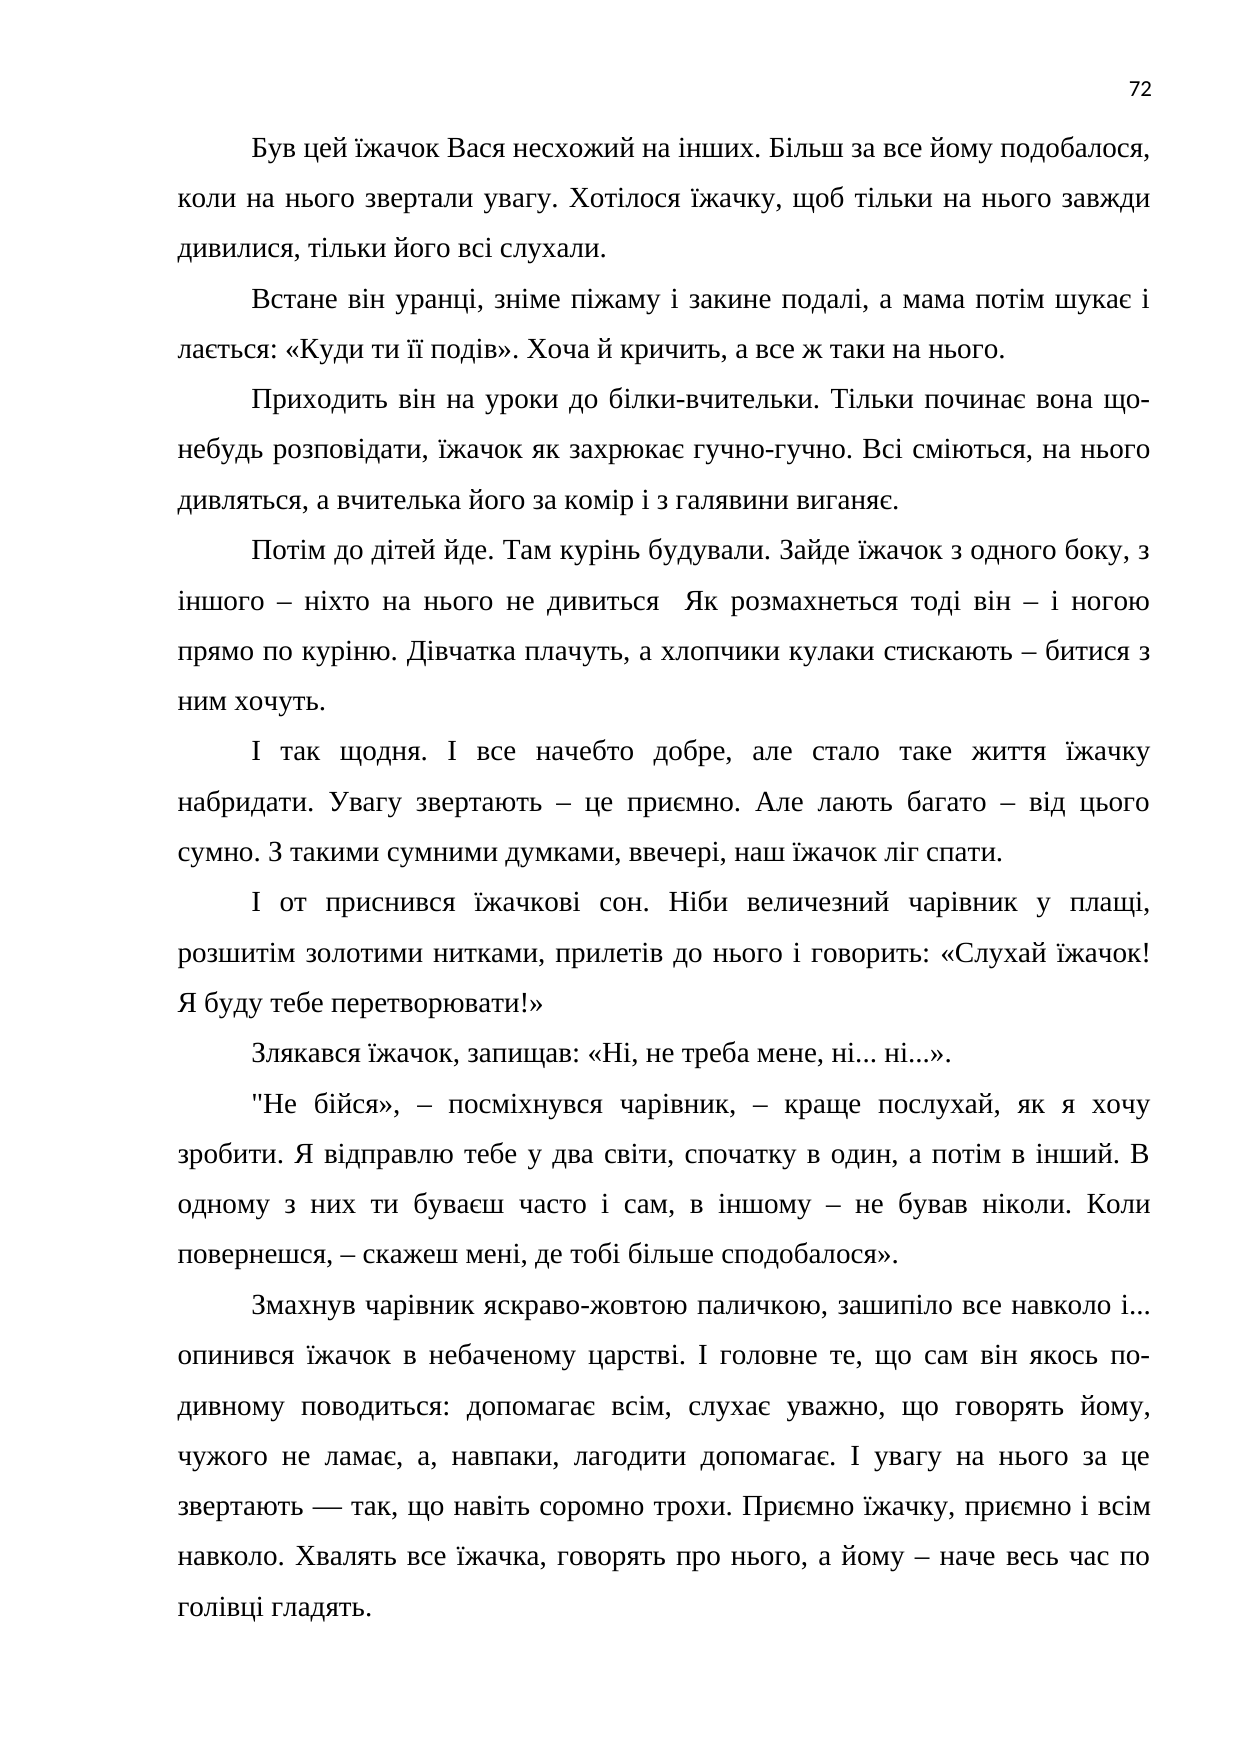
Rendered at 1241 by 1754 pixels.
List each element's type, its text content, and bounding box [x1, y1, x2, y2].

text Був цей їжачок Вася несхожий на інших. Більш за все йому подобалося, коли на нього звертали увагу. Хотілося їжачку, щоб тільки на нього завжди дивилися, тільки його всі слухали. [177, 130, 1152, 264]
text І так щодня. І все начебто добре, але стало таке життя їжачку набридати. Увагу звертають – це приємно. Але лають багато – від цього сумно. З такими сумними думками, ввечері, наш їжачок ліг спати. [177, 733, 1152, 868]
text Змахнув чарівник яскраво-жовтою паличкою, зашипіло все навколо і... опинився їжачок в небаченому царстві. І головне те, що сам він якось по-дивному поводиться: допомагає всім, слухає уважно, що говорять йому, чужого не ламає, а, навпаки, лагодити допомагає. І увагу на нього за це звертають — так, що навіть соромно трохи. Приємно їжачку, приємно і всім навколо. Хвалять все їжачка, говорять про нього, а йому – наче весь час по голівці гладять. [177, 1287, 1152, 1622]
text Потім до дітей йде. Там курінь будували. Зайде їжачок з одного боку, з іншого – ніхто на нього не дивиться Як розмахнеться тоді він – і ногою прямо по куріню. Дівчатка плачуть, а хлопчики кулаки стискають – битися з ним хочуть. [177, 532, 1152, 717]
text Приходить він на уроки до білки-вчительки. Тільки починає вона що-небудь розповідати, їжачок як захрюкає гучно-гучно. Всі сміються, на нього дивляться, а вчителька його за комір і з галявини виганяє. [177, 381, 1152, 516]
text І от приснився їжачкові сон. Ніби величезний чарівник у плащі, розшитім золотими нитками, прилетів до нього і говорить: «Слухай їжачок! Я буду тебе перетворювати!» [177, 884, 1152, 1019]
text "Не бійся», – посміхнувся чарівник, – краще послухай, як я хочу зробити. Я відправлю тебе у два світи, спочатку в один, а потім в інший. В одному з них ти буваєш часто і сам, в іншому – не бував ніколи. Коли повернешся, – скажеш мені, де тобі більше сподобалося». [177, 1086, 1152, 1270]
text Злякався їжачок, запищав: «Ні, не треба мене, ні... ні...». [177, 1035, 1152, 1069]
text Встане він уранці, зніме піжаму і закине подалі, а мама потім шукає і лається: «Куди ти її подів». Хоча й кричить, а все ж таки на нього. [177, 281, 1152, 364]
